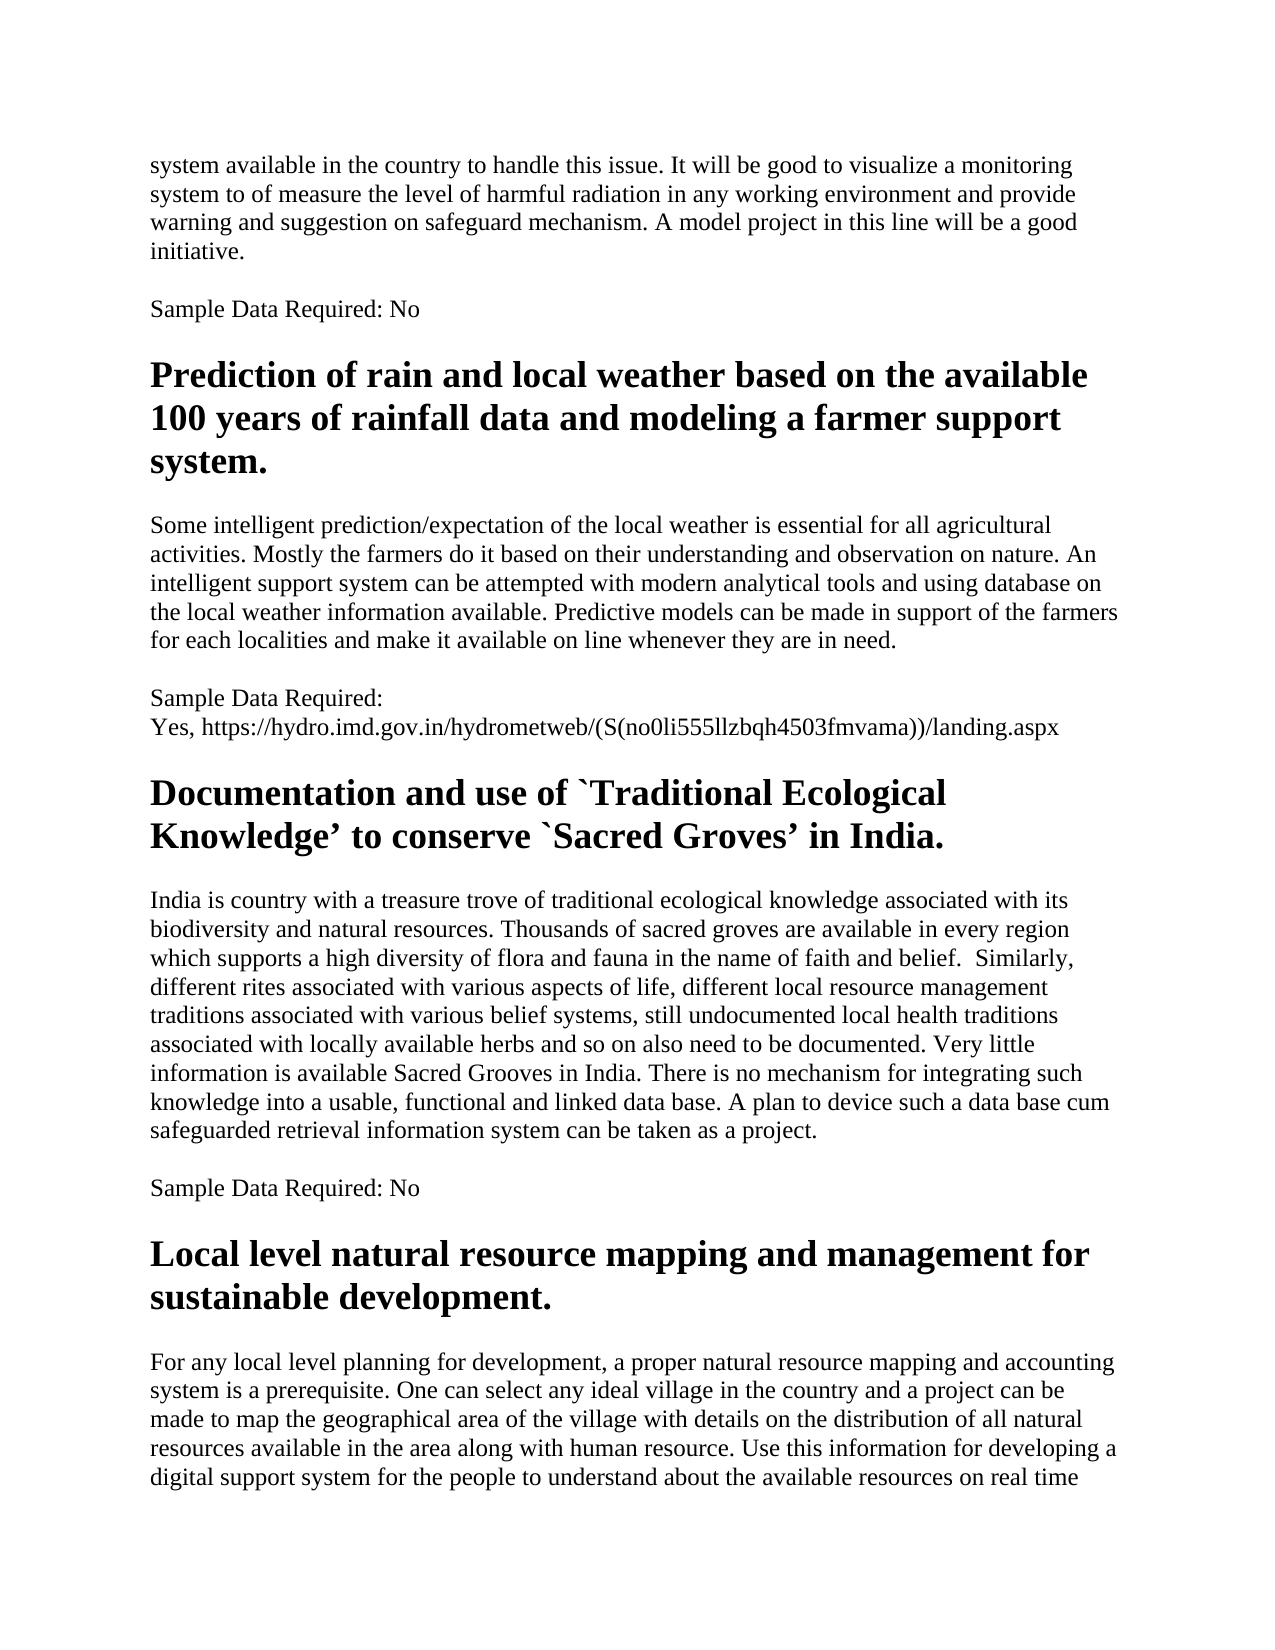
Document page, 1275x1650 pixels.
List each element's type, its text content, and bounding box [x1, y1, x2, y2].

text Sample Data Required: Yes, https://hydro.imd.gov.in/hydrometweb/(S(no0li555llzbqh4503fmvama))/landing.aspx [150, 683, 1125, 741]
subtitle Local level natural resource mapping and management for sustainable development. [150, 1231, 1125, 1318]
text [150, 1347, 1125, 1491]
subtitle Documentation and use of `Traditional Ecological Knowledge’ to conserve `Sacred Groves’ in India. [150, 770, 1125, 856]
text Some intelligent prediction/expectation of the local weather is essential for all agricultural activities. Mostly the farmers do it based on their understanding and observation on nature. An intelligent support system can be attempted with modern analytical tools and using database on the local weather information available. Predictive models can be made in support of the farmers for each localities and make it available on line whenever they are in need. [150, 511, 1125, 654]
text India is country with a treasure trove of traditional ecological knowledge associated with its biodiversity and natural resources. Thousands of sacred groves are available in every region which supports a high diversity of flora and fauna in the name of faith and belief. Similarly, different rites associated with various aspects of life, different local resource management traditions associated with various belief systems, still undocumented local health traditions associated with locally available herbs and so on also need to be documented. Very little information is available Sacred Grooves in India. There is no mechanism for integrating such knowledge into a usable, functional and linked data base. A plan to device such a data base cum safeguarded retrieval information system can be taken as a project. [150, 886, 1125, 1144]
subtitle Prediction of rain and local weather based on the available 100 years of rainfall data and modeling a farmer support system. [150, 352, 1125, 481]
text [150, 150, 1125, 265]
text Sample Data Required: No [150, 1173, 1125, 1202]
text Sample Data Required: No [150, 294, 1125, 323]
